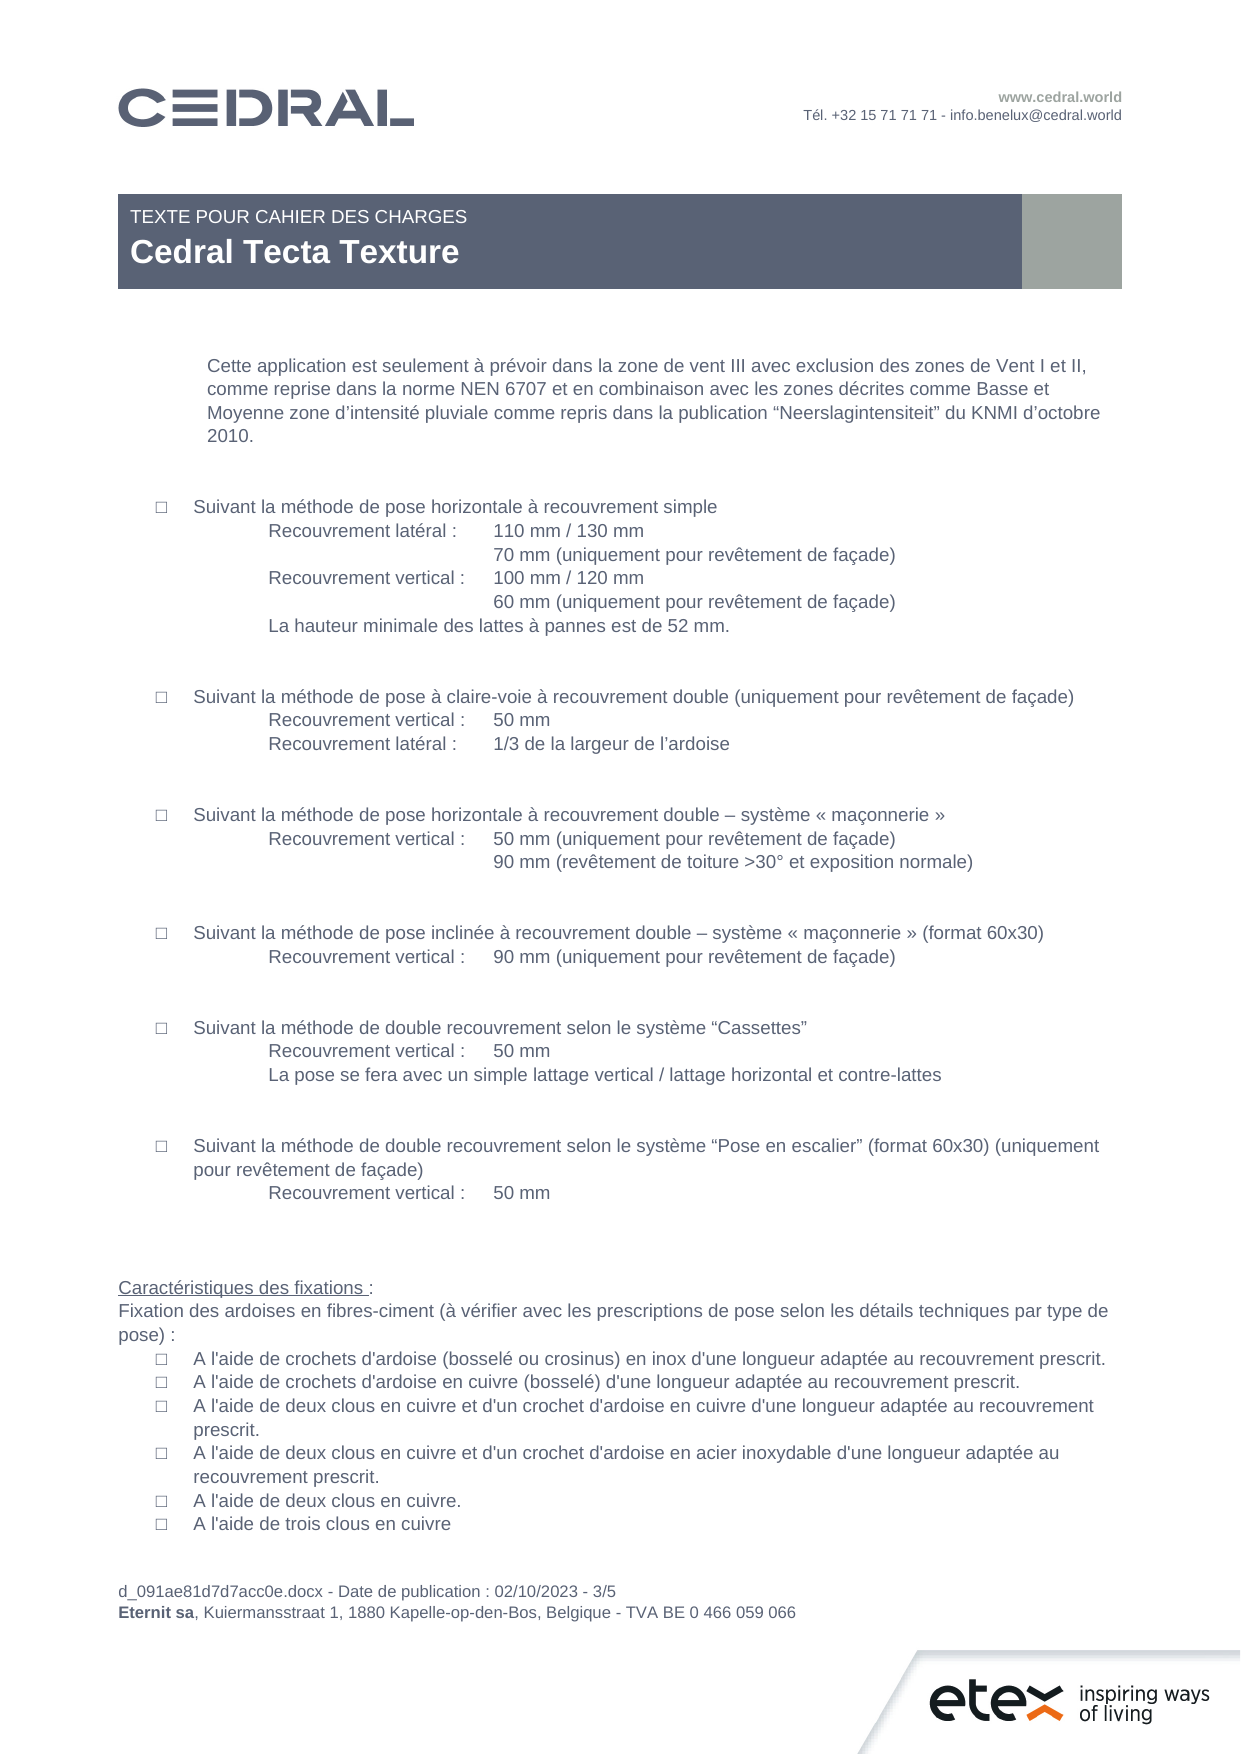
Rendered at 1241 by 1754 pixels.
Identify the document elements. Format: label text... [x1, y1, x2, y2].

text Cette application est seulement à prévoir dans la zone de vent III avec exclusion des zones de Vent I et II, comme reprise dans la norme NEN 6707 et en combinaison avec les zones décrites comme Basse et Moyenne zone d’intensité pluviale comme repris dans la publication “Neerslagintensiteit” du KNMI d’octobre 2010. [207, 354, 1122, 447]
list Suivant la méthode de pose à claire-voie à recouvrement double (uniquement pour revêtement de façade) Recouvrement vertical : 50 mm [156, 685, 1122, 731]
picture [0, 1640, 1241, 1754]
text La hauteur minimale des lattes à pannes est de 52 mm. [118, 614, 1122, 636]
text Recouvrement latéral : 1/3 de la largeur de l’ardoise [118, 733, 1122, 754]
text Recouvrement vertical : 50 mm [118, 1040, 1122, 1062]
list A l'aide de crochets d'ardoise (bosselé ou crosinus) en inox d'une longueur adaptée au recouvrement prescrit. [156, 1347, 1122, 1369]
list A l'aide de trois clous en cuivre [156, 1513, 1122, 1534]
list A l'aide de crochets d'ardoise en cuivre (bosselé) d'une longueur adaptée au recouvrement prescrit. [156, 1371, 1122, 1393]
list Suivant la méthode de pose horizontale à recouvrement simple Recouvrement latéral : 110 mm / 130 mm 70 mm (uniquement pour revêtement de façade) Recouvrement vertical : 100 mm / 120 mm 60 mm (uniquement pour revêtement de façade) [156, 496, 1122, 612]
list A l'aide de deux clous en cuivre. [156, 1489, 1122, 1511]
list A l'aide de deux clous en cuivre et d'un crochet d'ardoise en cuivre d'une longueur adaptée au recouvrement prescrit. [156, 1395, 1122, 1440]
text La pose se fera avec un simple lattage vertical / lattage horizontal et contre-lattes [118, 1064, 1122, 1085]
text Recouvrement vertical : 50 mm [118, 1182, 1122, 1203]
list Suivant la méthode de pose inclinée à recouvrement double – système « maçonnerie » (format 60x30) Recouvrement vertical : 90 mm (uniquement pour revêtement de façade) [156, 922, 1122, 967]
list Suivant la méthode de pose horizontale à recouvrement double – système « maçonnerie » Recouvrement vertical : 50 mm (uniquement pour revêtement de façade) [156, 804, 1122, 849]
list A l'aide de deux clous en cuivre et d'un crochet d'ardoise en acier inoxydable d'une longueur adaptée au recouvrement prescrit. [156, 1442, 1122, 1487]
list Suivant la méthode de double recouvrement selon le système “Cassettes” [156, 1016, 1122, 1038]
text Fixation des ardoises en fibres-ciment (à vérifier avec les prescriptions de pose selon les détails techniques par type de pose) : [118, 1300, 1122, 1345]
text Caractéristiques des fixations : [118, 1277, 1122, 1298]
list Suivant la méthode de double recouvrement selon le système “Pose en escalier” (format 60x30) (uniquement pour revêtement de façade) [156, 1135, 1122, 1180]
text 90 mm (revêtement de toiture >30° et exposition normale) [118, 851, 1122, 872]
picture [0, 0, 1241, 196]
